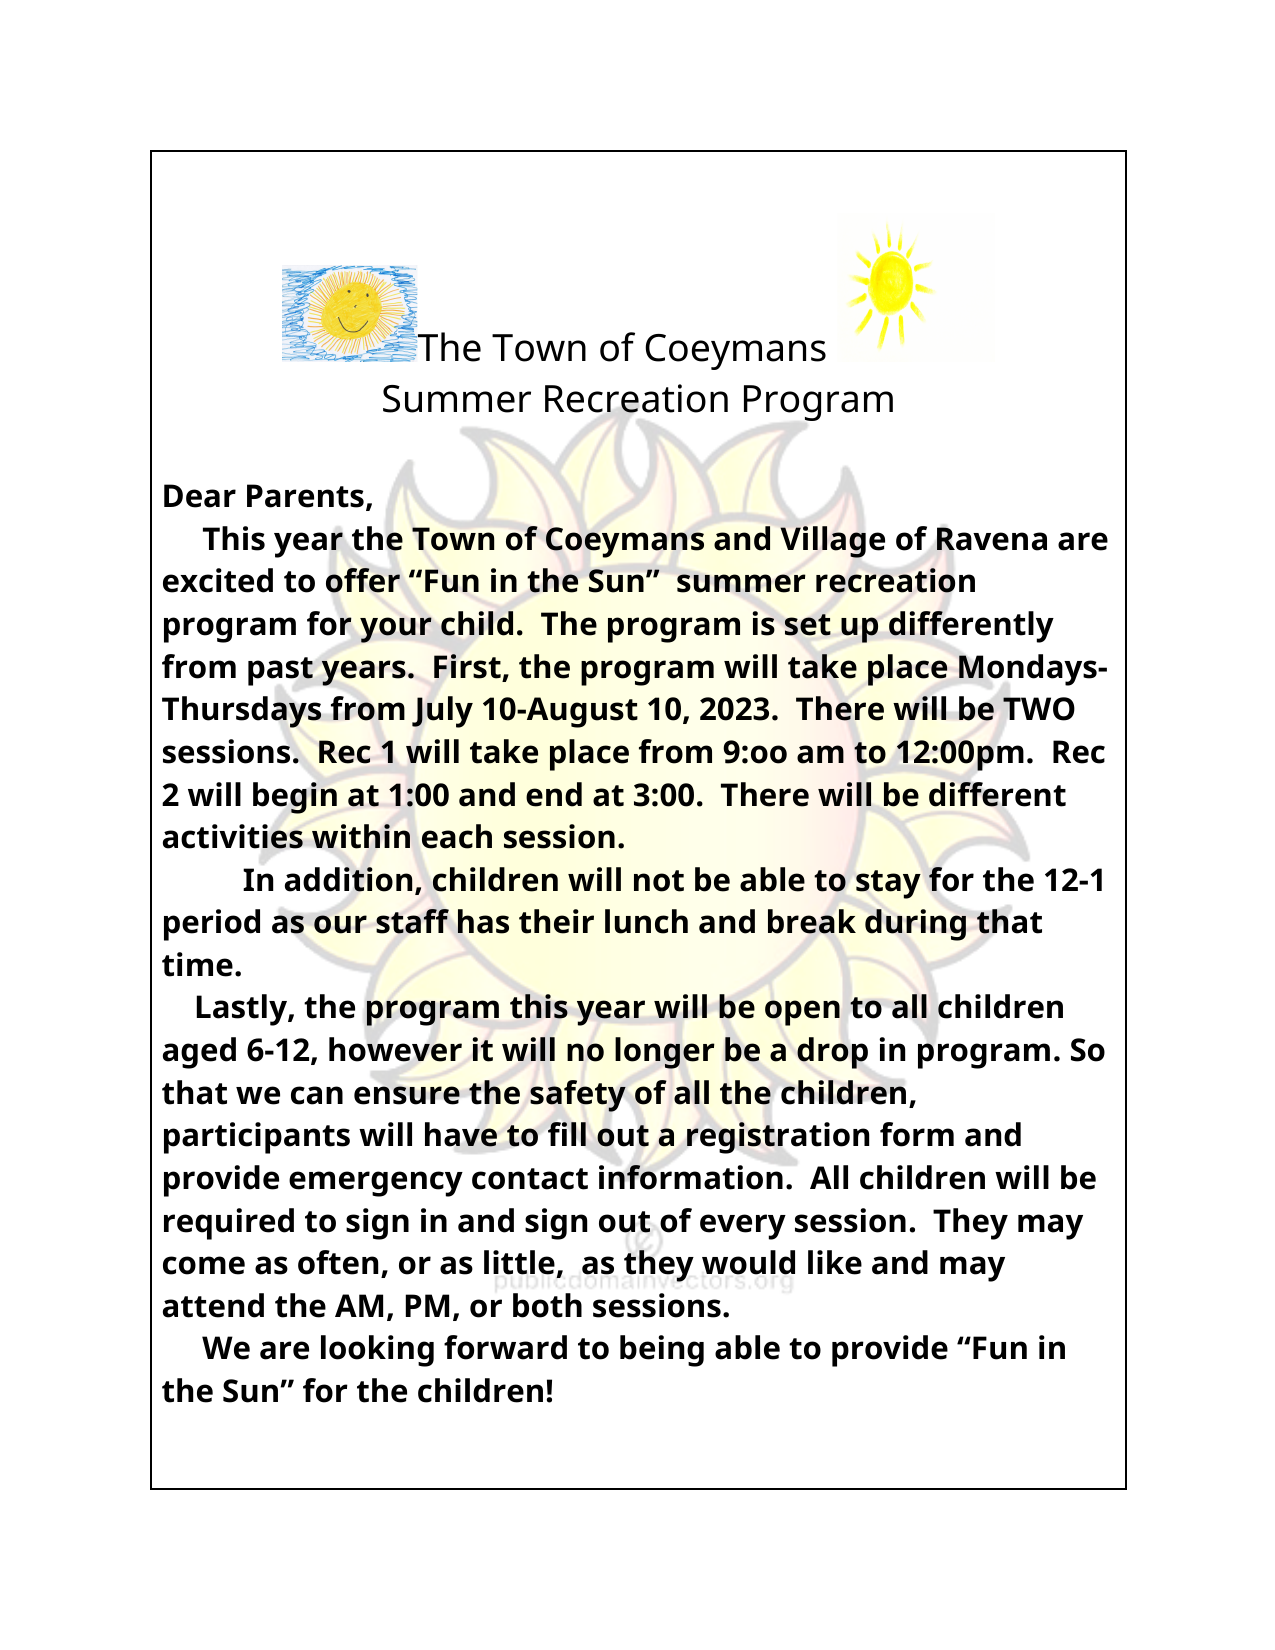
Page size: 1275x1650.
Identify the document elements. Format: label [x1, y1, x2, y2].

picture [837, 213, 995, 362]
picture [282, 265, 418, 362]
table_header [152, 152, 1125, 1488]
